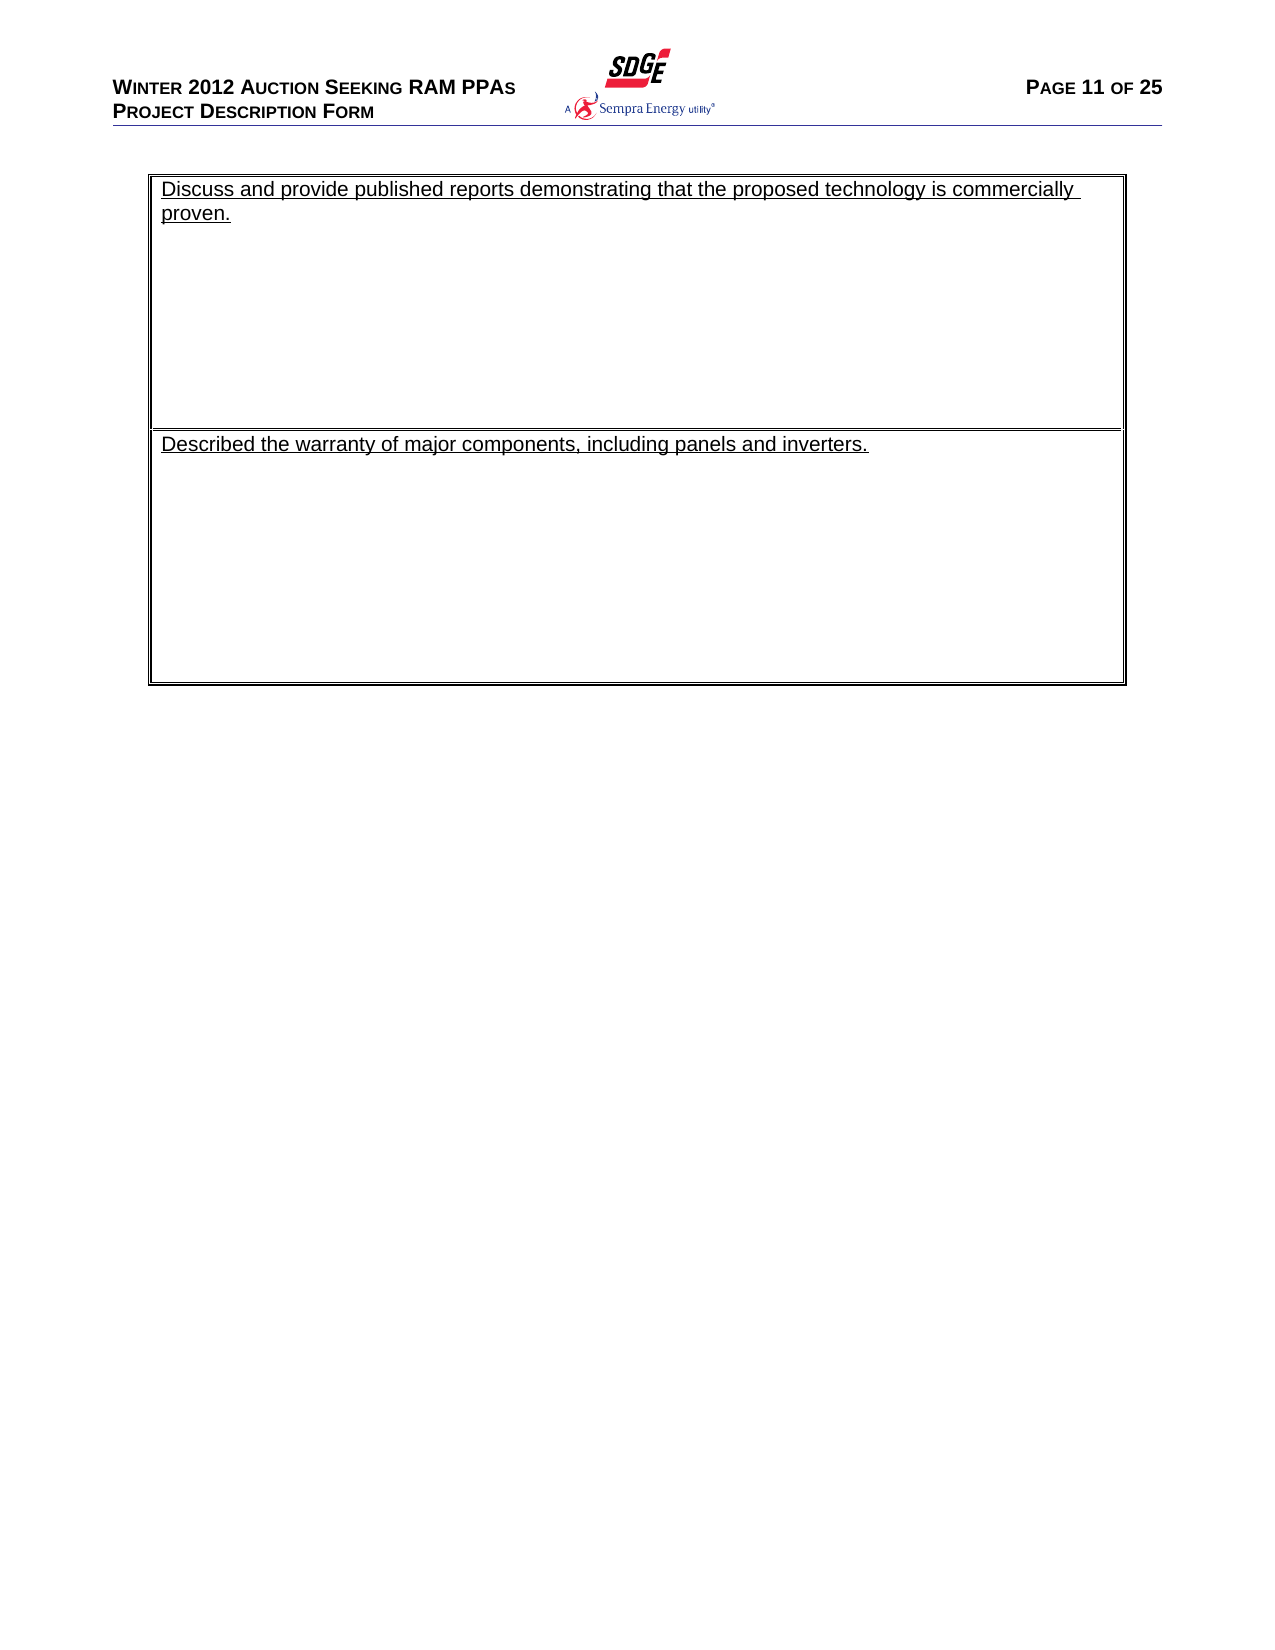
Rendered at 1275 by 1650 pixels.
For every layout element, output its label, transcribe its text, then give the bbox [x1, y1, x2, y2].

table_cell Described the warranty of major components, including panels and inverters. [152, 428, 1123, 682]
table_cell Discuss and provide published reports demonstrating that the proposed technology is commercially proven. [152, 177, 1123, 428]
